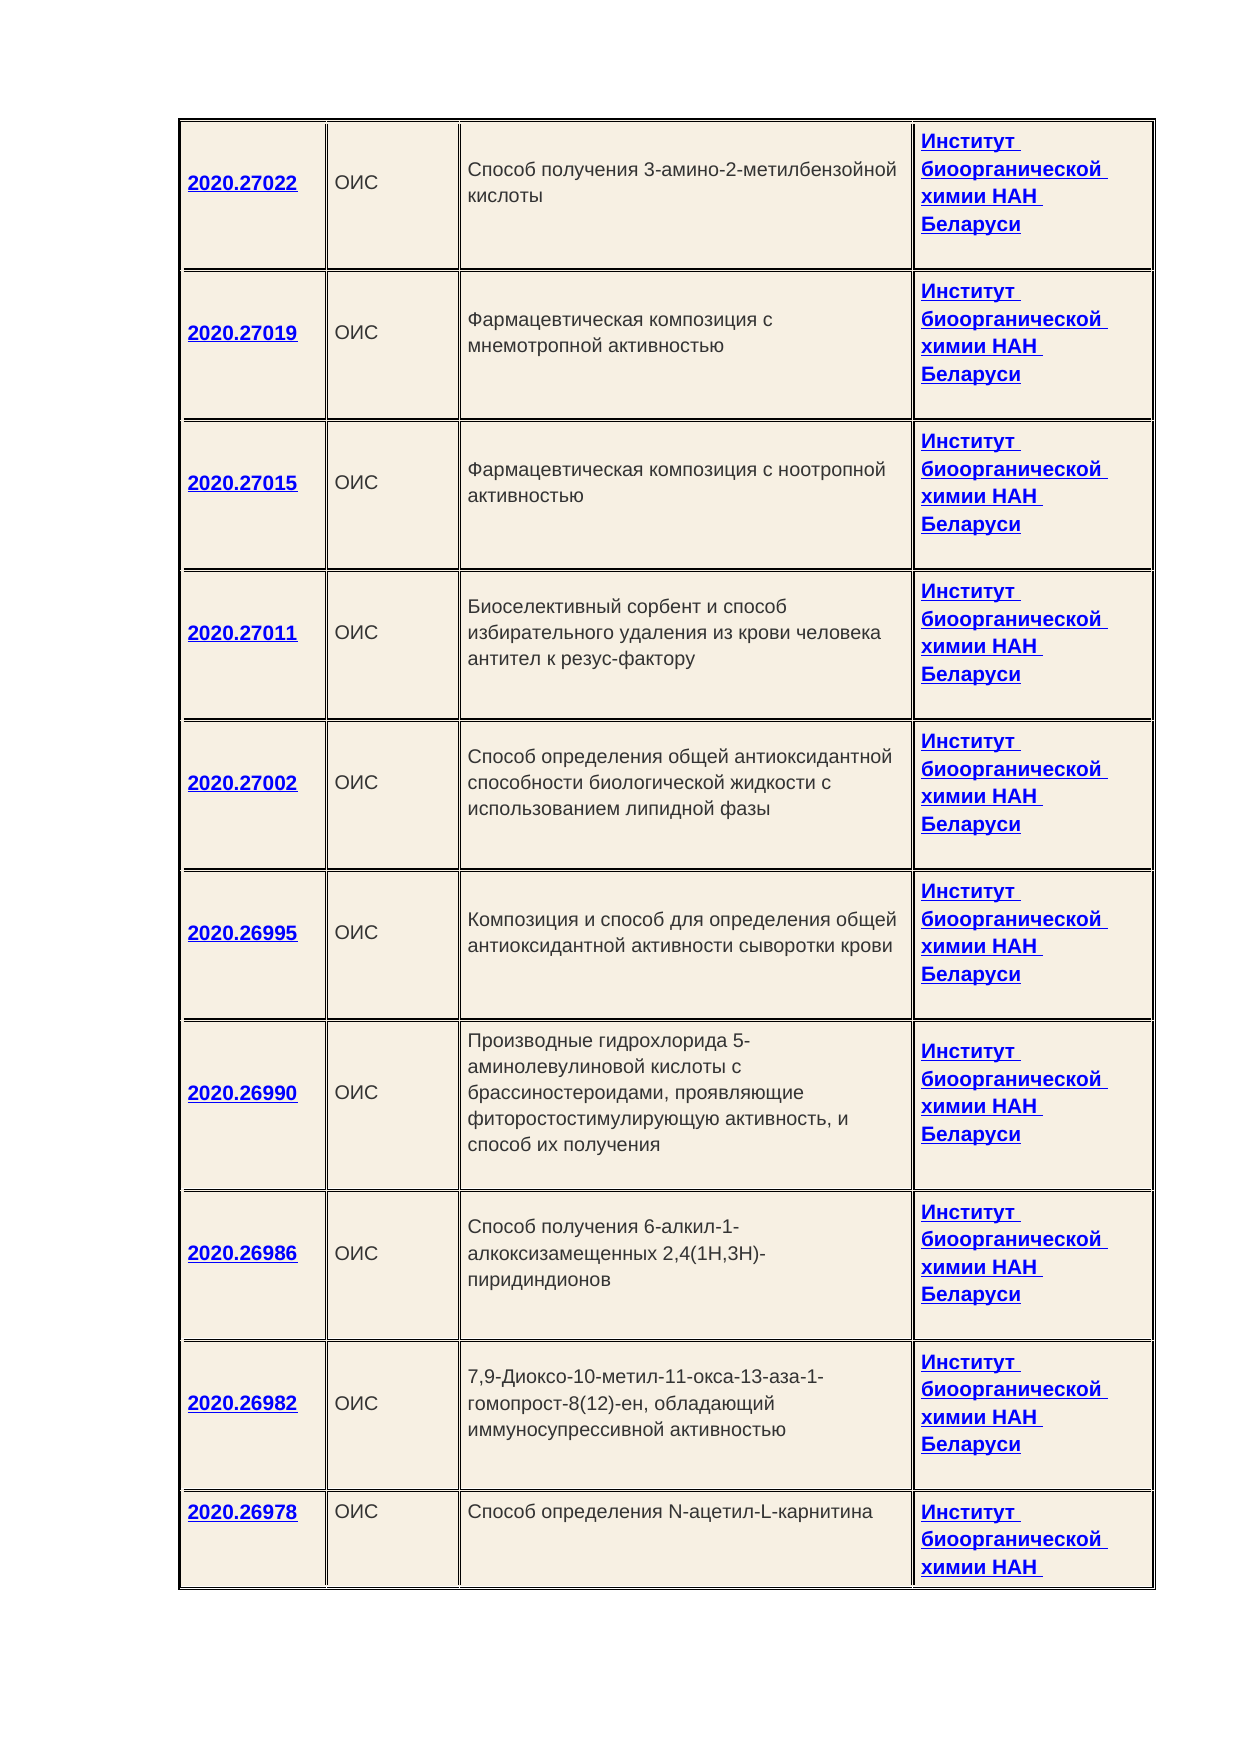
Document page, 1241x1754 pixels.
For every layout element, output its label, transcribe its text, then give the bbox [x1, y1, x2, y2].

table_cell 2020.26986 [181, 1189, 325, 1338]
table_cell Способ получения 3-амино-2-метилбензойной кислоты [460, 120, 913, 268]
table_cell ОИС [328, 722, 458, 868]
table_cell Институт биоорганической химии НАН Беларуси [915, 1189, 1153, 1338]
table_cell Фармацевтическая композиция с мнемотропной активностью [461, 272, 911, 418]
table_cell Институт биоорганической химии НАН Беларуси [915, 718, 1153, 868]
table_cell 2020.27002 [181, 718, 325, 868]
table_cell 2020.27019 [181, 268, 325, 418]
table_cell Способ определения общей антиоксидантной способности биологической жидкости с использованием липидной фазы [461, 722, 911, 868]
table_cell 2020.27022 [181, 122, 327, 268]
table_cell 2020.26995 [181, 868, 325, 1018]
table_cell ОИС [328, 1342, 458, 1488]
table_cell ОИС [328, 272, 458, 418]
table_cell ОИС [328, 1022, 458, 1188]
table_cell 2020.27015 [181, 418, 325, 568]
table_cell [915, 268, 1153, 418]
table_cell 2020.26990 [181, 1018, 325, 1188]
table_cell 7,9-Диоксо-10-метил-11-окса-13-аза-1-гомопрост-8(12)-ен, обладающий иммуносупрессивной активностью [461, 1342, 911, 1488]
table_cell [913, 122, 1152, 268]
table_cell Биоселективный сорбент и способ избирательного удаления из крови человека антител к резус-фактору [461, 572, 911, 718]
table_cell 2020.26978 [181, 1489, 327, 1586]
table_cell 2020.26982 [181, 1339, 325, 1488]
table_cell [460, 1489, 913, 1586]
table_cell Способ получения 6-алкил-1-алкоксизамещенных 2,4(1H,3H)-пиридиндионов [461, 1192, 911, 1338]
table_cell ОИС [327, 1492, 460, 1586]
table_cell ОИС [328, 572, 458, 718]
table_cell Институт биоорганической химии НАН Беларуси [915, 868, 1153, 1018]
table_cell Производные гидрохлорида 5-аминолевулиновой кислоты с брассиностероидами, проявляющие фиторостостимулирующую активность, и способ их получения [461, 1022, 911, 1188]
table_cell Фармацевтическая композиция с ноотропной активностью [461, 422, 911, 568]
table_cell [915, 1339, 1153, 1488]
table_cell Институт биоорганической химии НАН Беларуси [915, 418, 1153, 568]
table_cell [913, 1489, 1153, 1586]
table_cell Институт биоорганической химии НАН Беларуси [915, 568, 1153, 718]
table_cell ОИС [328, 872, 458, 1018]
table_cell ОИС [327, 122, 460, 268]
table_cell Институт биоорганической химии НАН Беларуси [915, 1018, 1153, 1188]
table_cell ОИС [328, 1192, 458, 1338]
table_cell 2020.27011 [181, 568, 325, 718]
table_cell ОИС [328, 422, 458, 568]
table_cell Композиция и способ для определения общей антиоксидантной активности сыворотки крови [461, 872, 911, 1018]
